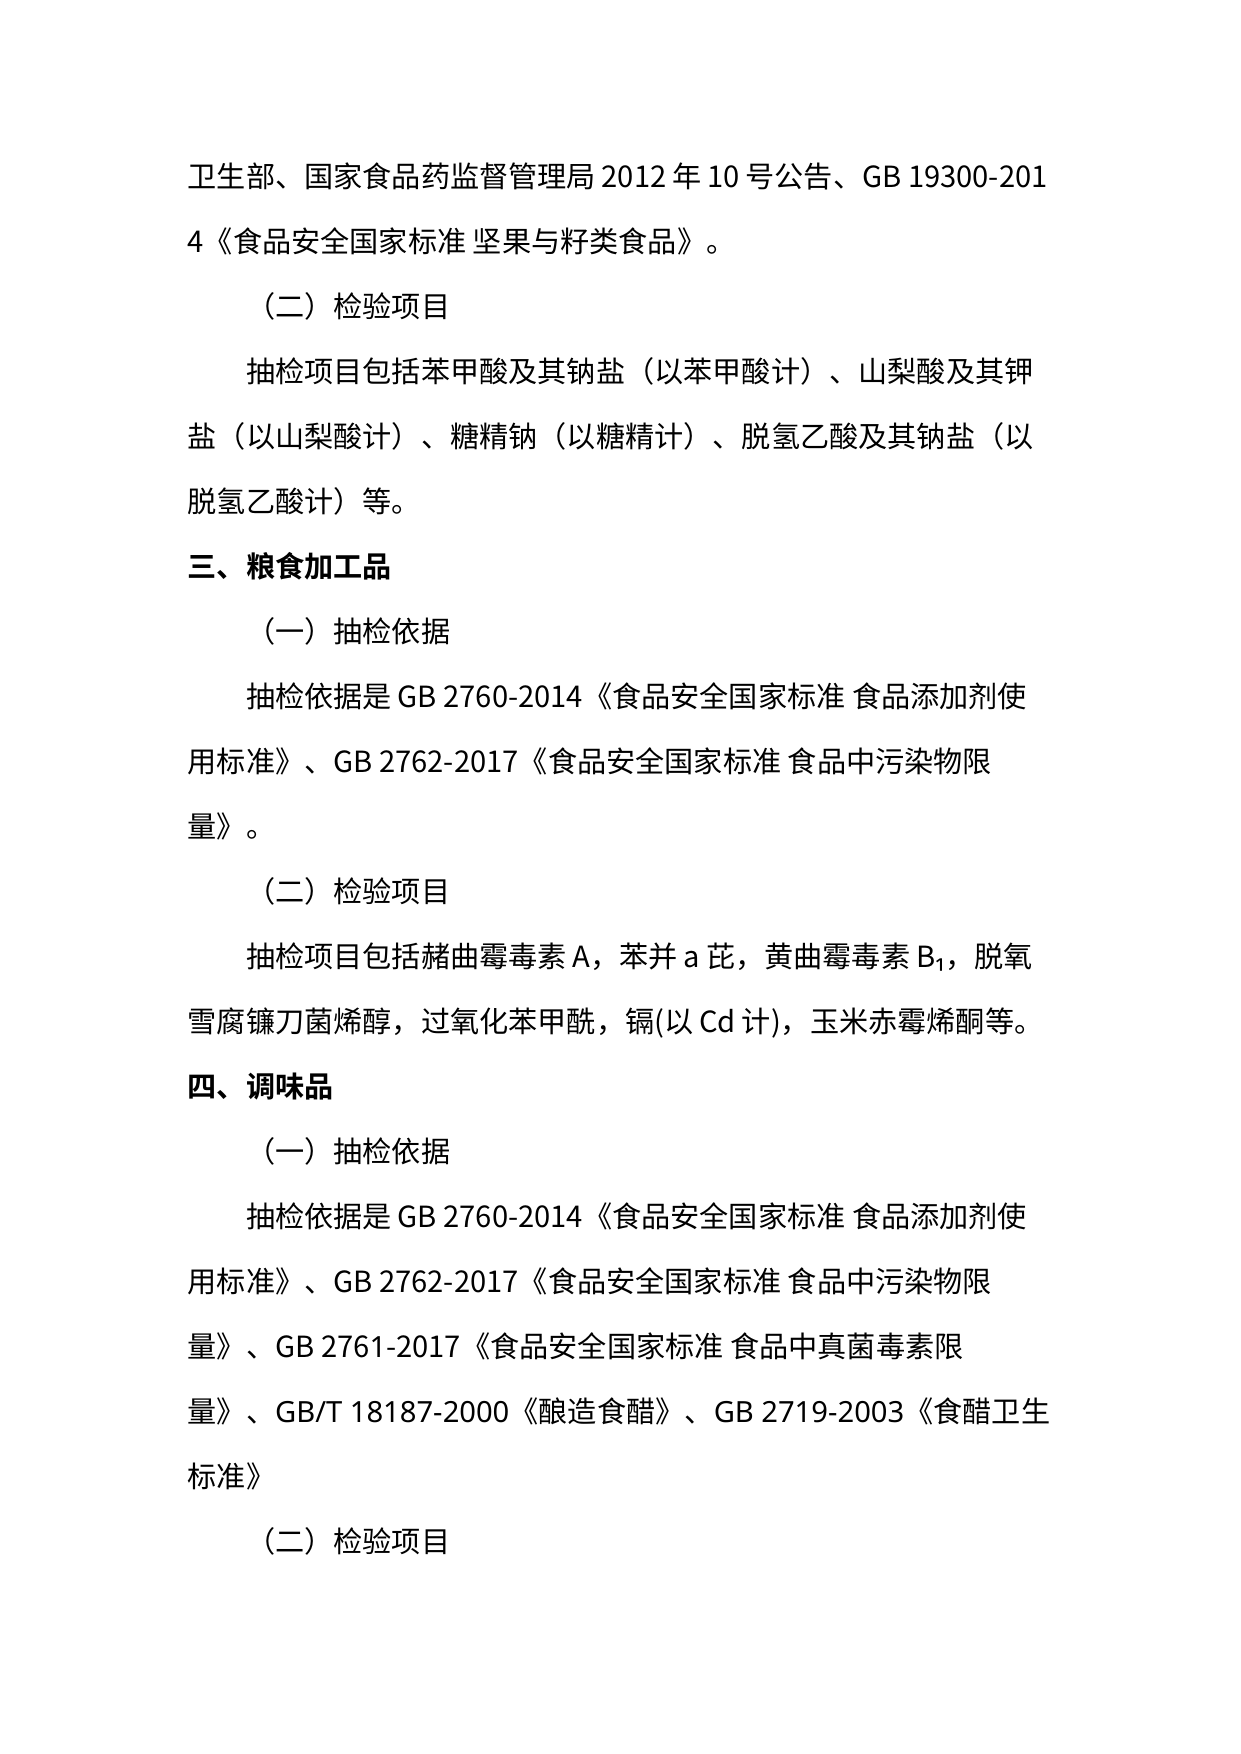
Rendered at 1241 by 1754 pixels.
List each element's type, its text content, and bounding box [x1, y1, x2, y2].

text （二）检验项目 [187, 1508, 1053, 1573]
text 抽检依据是GB 2760-2014《食品安全国家标准 食品添加剂使用标准》、GB 2762-2017《食品安全国家标准 食品中污染物限量》。 [187, 663, 1053, 858]
text 三、粮食加工品 [187, 533, 1053, 598]
text （一）抽检依据 [187, 598, 1053, 663]
text （二）检验项目 [187, 273, 1053, 338]
text 四、调味品 [187, 1053, 1053, 1118]
text （二）检验项目 [187, 858, 1053, 923]
text 抽检项目包括苯甲酸及其钠盐（以苯甲酸计）、山梨酸及其钾盐（以山梨酸计）、糖精钠（以糖精计）、脱氢乙酸及其钠盐（以脱氢乙酸计）等。 [187, 338, 1053, 533]
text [187, 143, 1053, 273]
text 抽检依据是GB 2760-2014《食品安全国家标准 食品添加剂使用标准》、GB 2762-2017《食品安全国家标准 食品中污染物限量》、GB 2761-2017《食品安全国家标准 食品中真菌毒素限量》、GB/T 18187-2000《酿造食醋》、GB 2719-2003《食醋卫生标准》 [187, 1183, 1053, 1508]
text （一）抽检依据 [187, 1118, 1053, 1183]
text 抽检项目包括赭曲霉毒素A，苯并a芘，黄曲霉毒素B₁，脱氧雪腐镰刀菌烯醇，过氧化苯甲酰，镉(以Cd计)，玉米赤霉烯酮等。 [187, 923, 1053, 1053]
